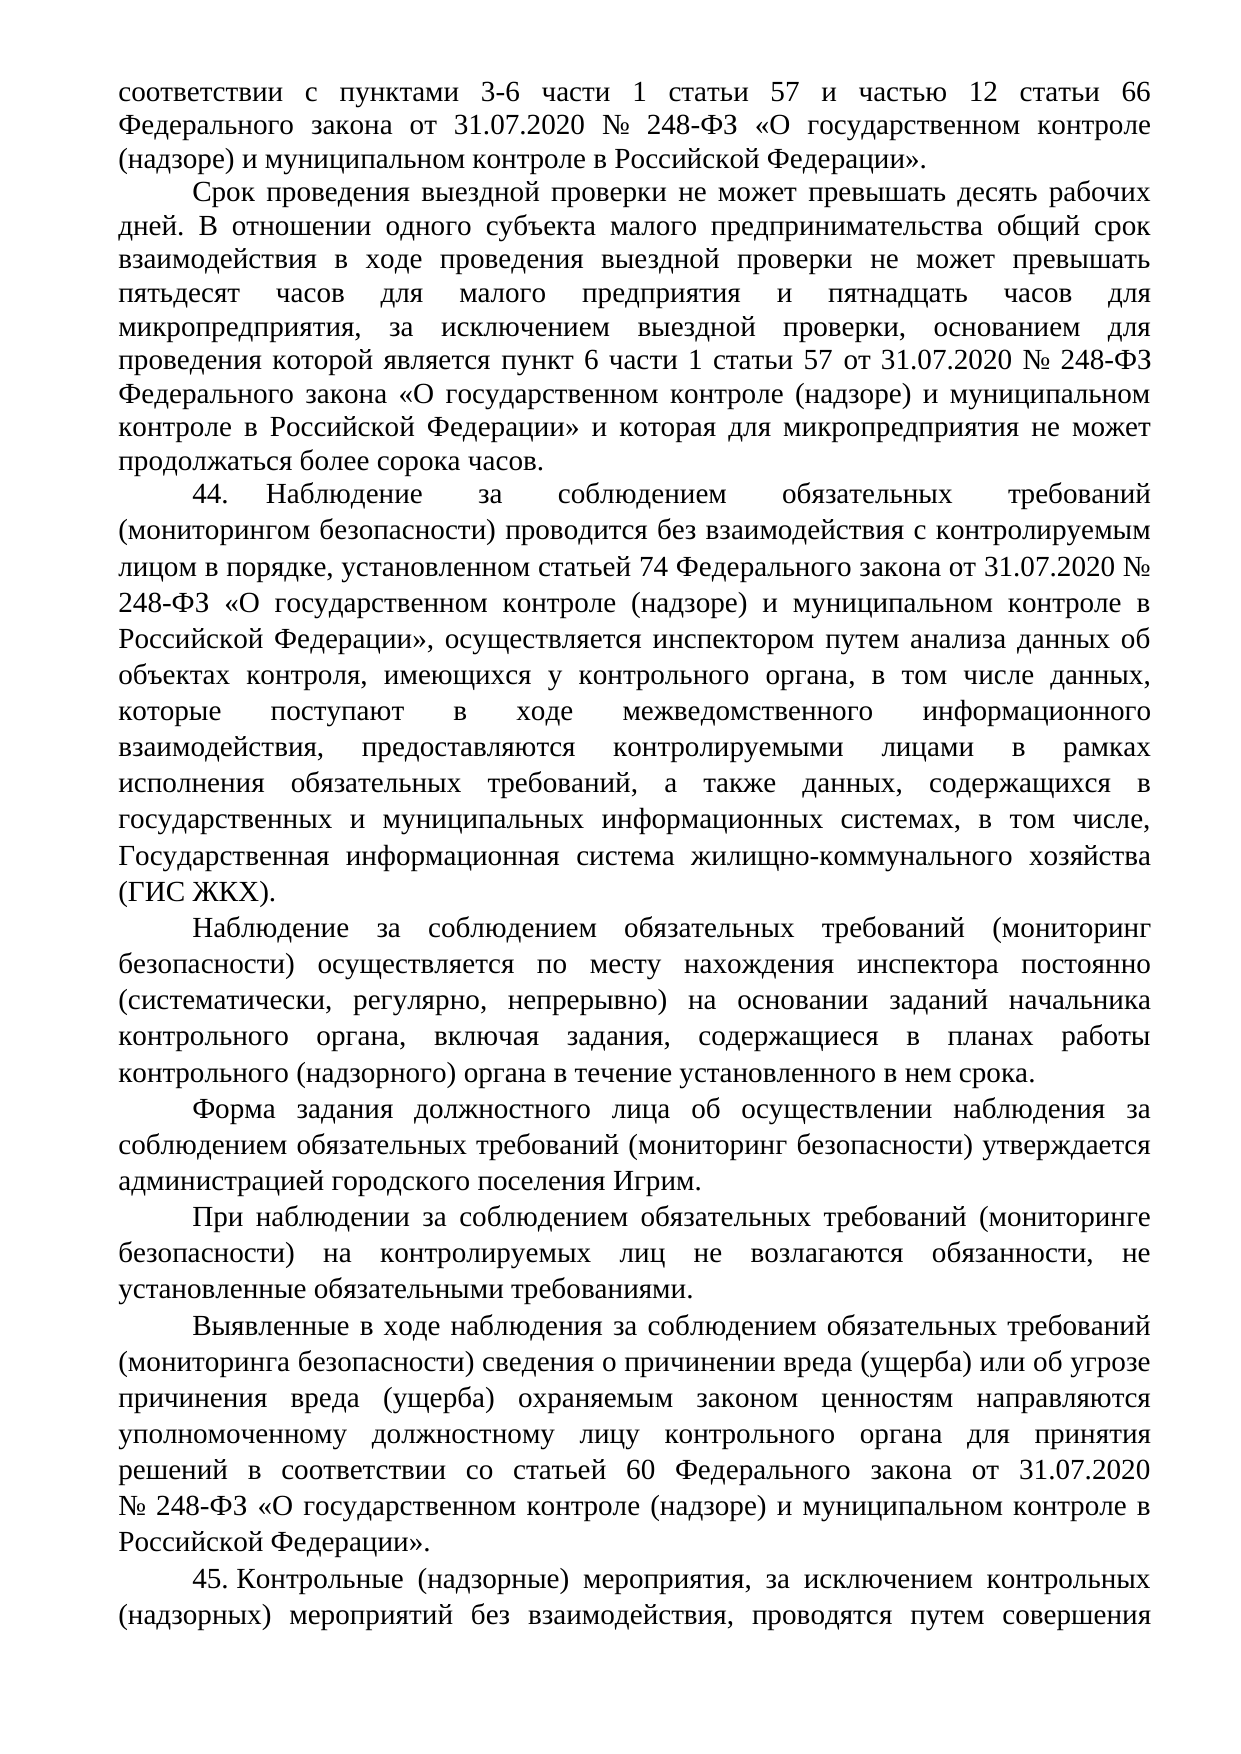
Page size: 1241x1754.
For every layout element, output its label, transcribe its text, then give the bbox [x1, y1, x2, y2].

list Наблюдение за соблюдением обязательных требований (мониторингом безопасности) проводится без взаимодействия с контролируемым лицом в порядке, установленном статьей 74 Федерального закона от 31.07.2020 № 248-ФЗ «О государственном контроле (надзоре) и муниципальном контроле в Российской Федерации», осуществляется инспектором путем анализа данных об объектах контроля, имеющихся у контрольного органа, в том числе данных, которые поступают в ходе межведомственного информационного взаимодействия, предоставляются контролируемыми лицами в рамках исполнения обязательных требований, а также данных, содержащихся в государственных и муниципальных информационных системах, в том числе, Государственная информационная система жилищно-коммунального хозяйства (ГИС ЖКХ). [118, 476, 1152, 907]
text Форма задания должностного лица об осуществлении наблюдения за соблюдением обязательных требований (мониторинг безопасности) утверждается администрацией городского поселения Игрим. [118, 1091, 1152, 1197]
text Срок проведения выездной проверки не может превышать десять рабочих дней. В отношении одного субъекта малого предпринимательства общий срок взаимодействия в ходе проведения выездной проверки не может превышать пятьдесят часов для малого предприятия и пятнадцать часов для микропредприятия, за исключением выездной проверки, основанием для проведения которой является пункт 6 части 1 статьи 57 от 31.07.2020 № 248-ФЗ Федерального закона «О государственном контроле (надзоре) и муниципальном контроле в Российской Федерации» и которая для микропредприятия не может продолжаться более сорока часов. [118, 174, 1152, 476]
text При наблюдении за соблюдением обязательных требований (мониторинге безопасности) на контролируемых лиц не возлагаются обязанности, не установленные обязательными требованиями. [118, 1199, 1152, 1305]
text Выявленные в ходе наблюдения за соблюдением обязательных требований (мониторинга безопасности) сведения о причинении вреда (ущерба) или об угрозе причинения вреда (ущерба) охраняемым законом ценностям направляются уполномоченному должностному лицу контрольного органа для принятия решений в соответствии со статьей 60 Федерального закона от 31.07.2020 № 248-ФЗ «О государственном контроле (надзоре) и муниципальном контроле в Российской Федерации». [118, 1308, 1152, 1558]
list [118, 1561, 1152, 1630]
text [118, 74, 1152, 174]
text Наблюдение за соблюдением обязательных требований (мониторинг безопасности) осуществляется по месту нахождения инспектора постоянно (систематически, регулярно, непрерывно) на основании заданий начальника контрольного органа, включая задания, содержащиеся в планах работы контрольного (надзорного) органа в течение установленного в нем срока. [118, 910, 1152, 1088]
